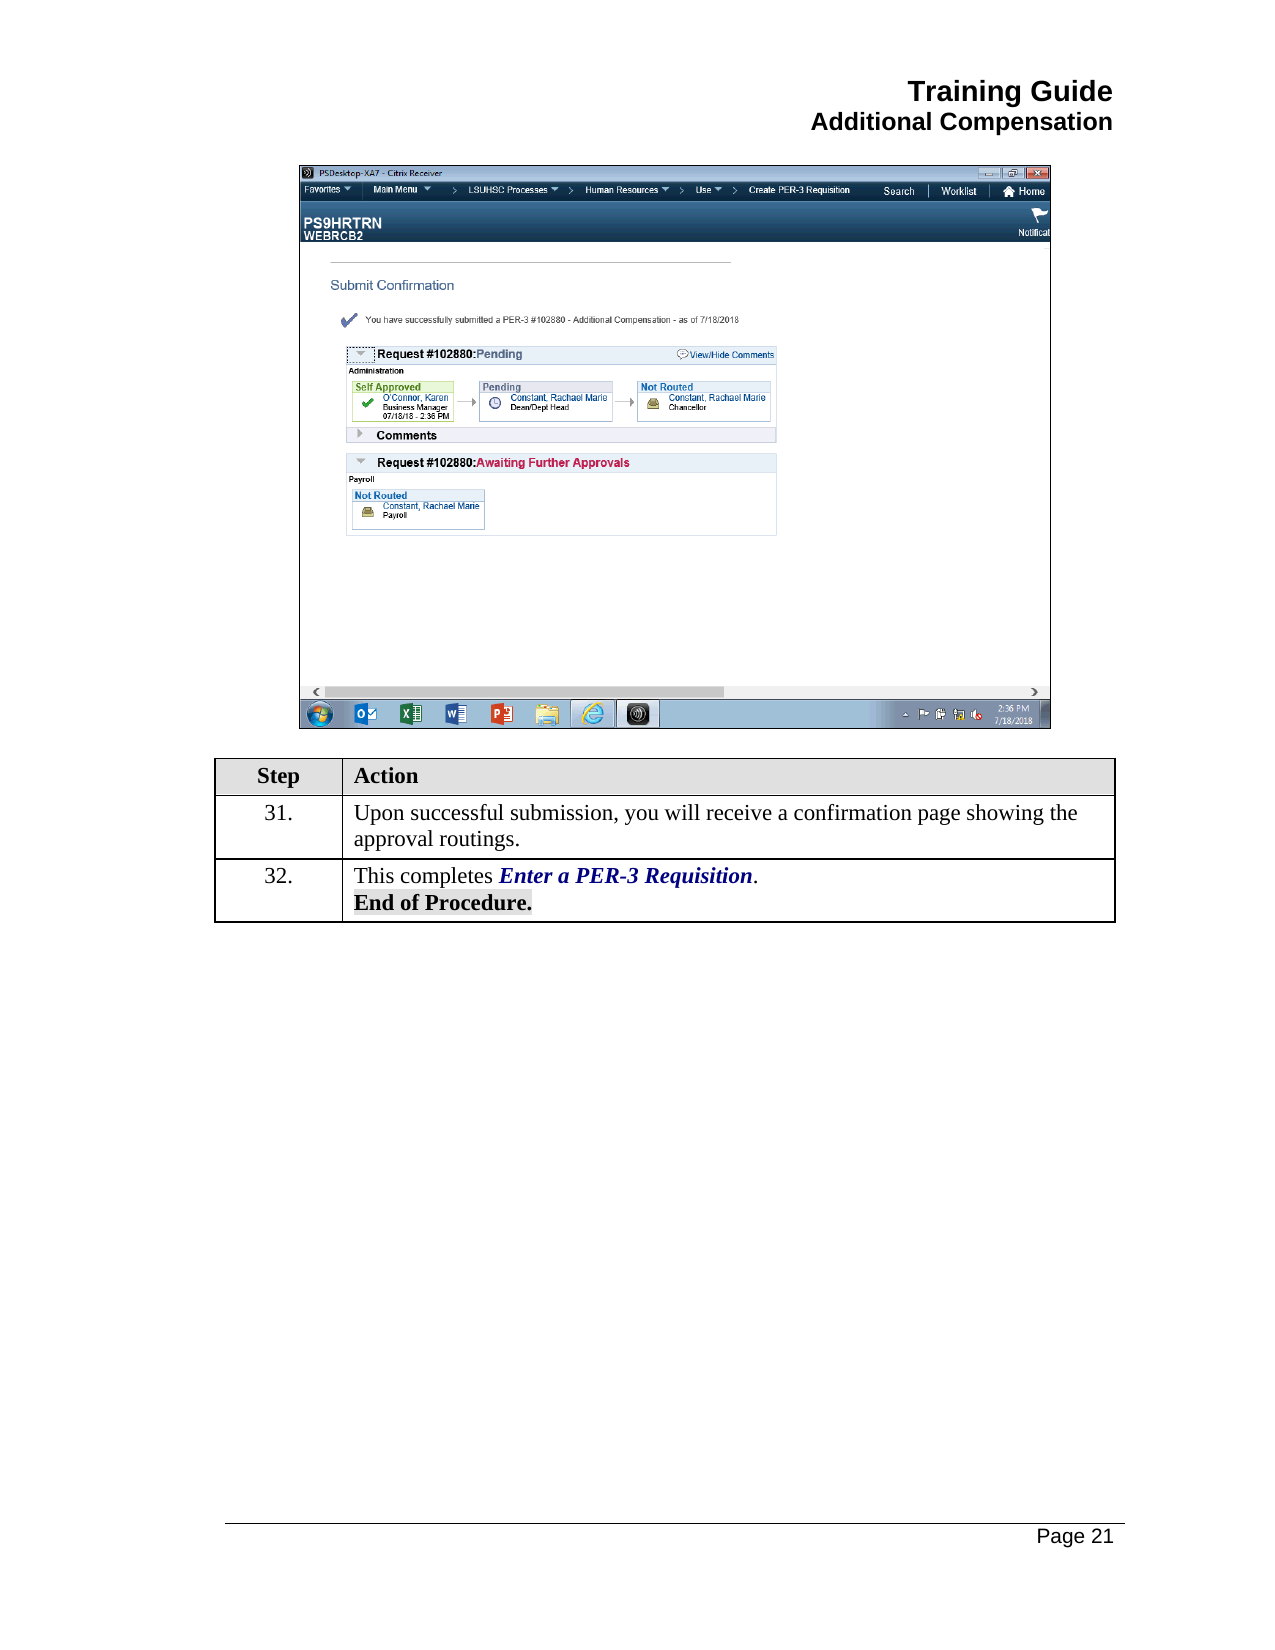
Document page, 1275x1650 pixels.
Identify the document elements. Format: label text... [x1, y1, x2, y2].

table_cell [216, 860, 342, 921]
table_cell This completes Enter a PER-3 Requisition. End of Procedure. [343, 860, 1114, 921]
table_cell Upon successful submission, you will receive a confirmation page showing the approval routings. [343, 796, 1114, 858]
table_header Action [343, 759, 1114, 794]
table_header Step [216, 759, 342, 794]
picture [300, 166, 1050, 728]
table_cell [216, 796, 342, 858]
